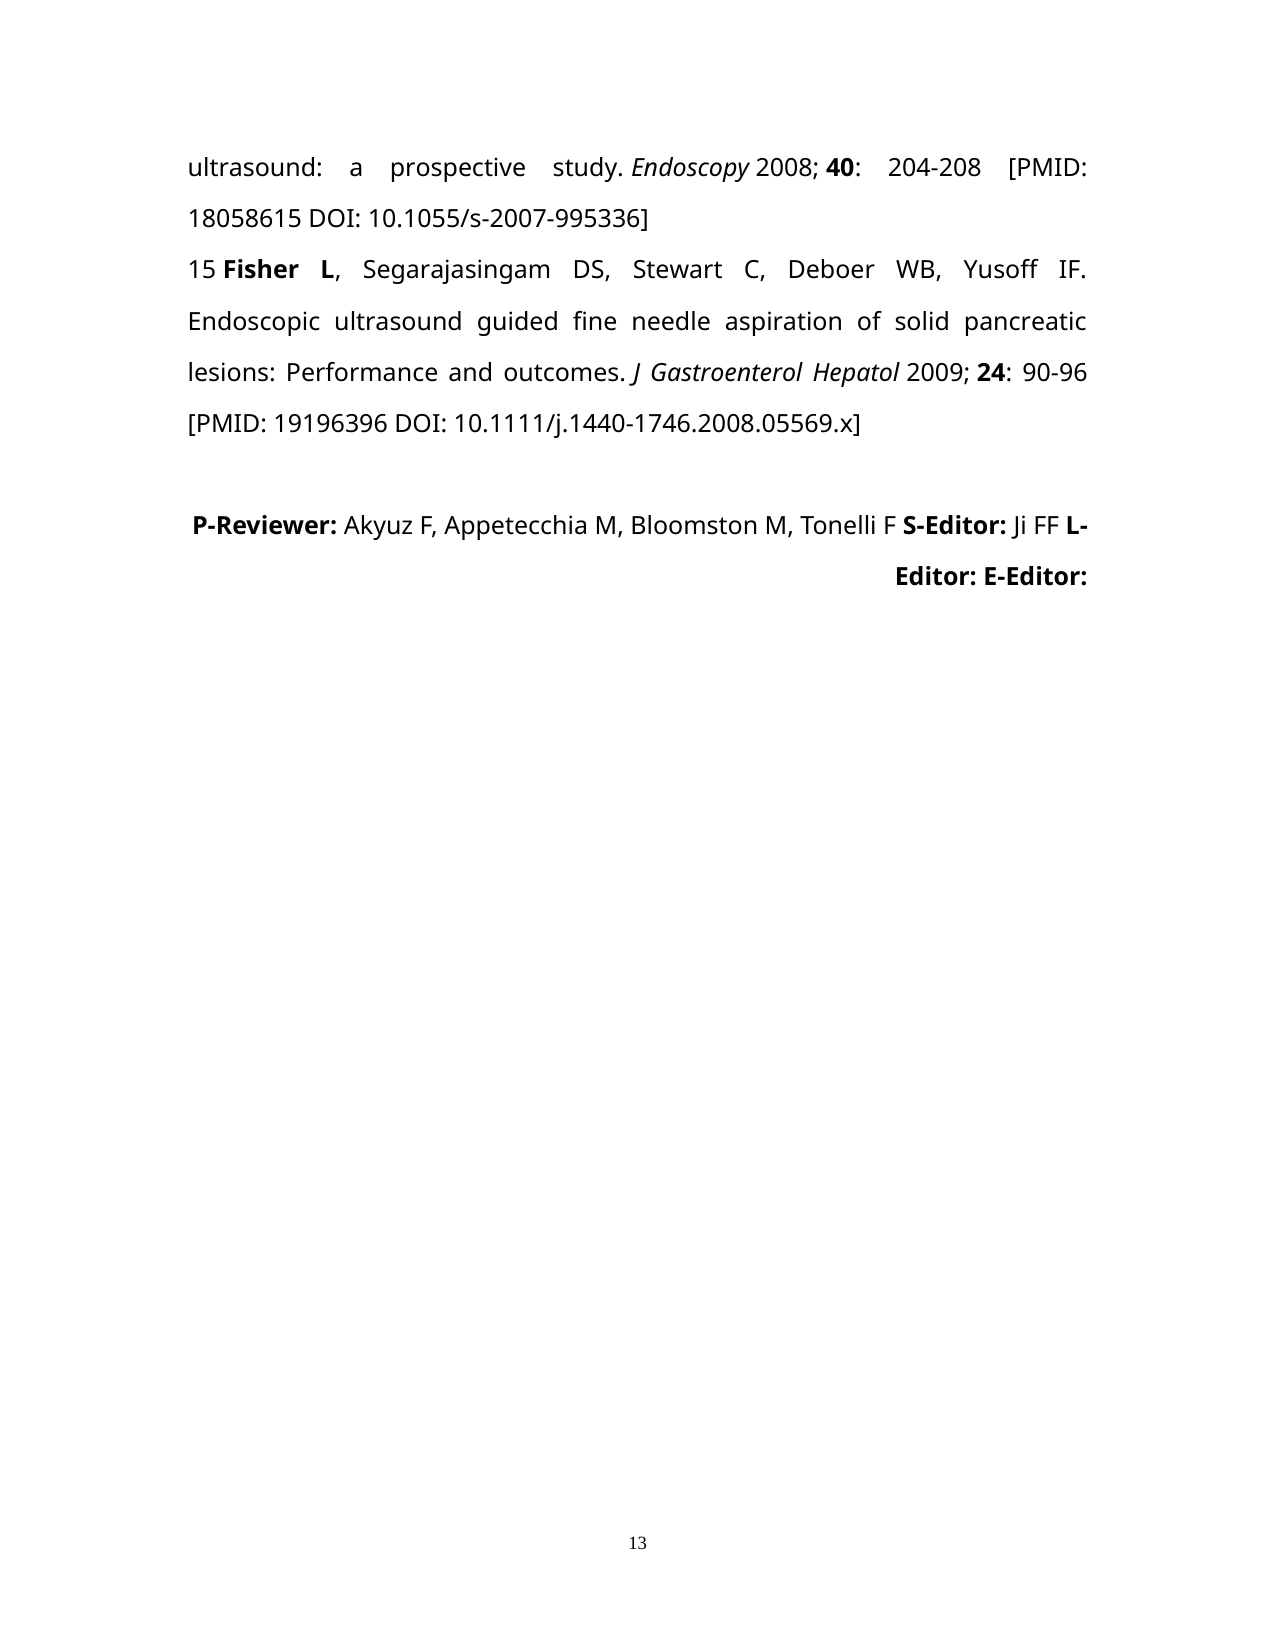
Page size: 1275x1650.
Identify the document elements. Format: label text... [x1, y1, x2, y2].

text 15 Fisher L, Segarajasingam DS, Stewart C, Deboer WB, Yusoff IF. Endoscopic ultrasound guided fine needle aspiration of solid pancreatic lesions: Performance and outcomes. J Gastroenterol Hepatol 2009; 24: 90-96 [PMID: 19196396 DOI: 10.1111/j.1440-1746.2008.05569.x] [187, 252, 1087, 439]
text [187, 150, 1087, 235]
text P-Reviewer: Akyuz F, Appetecchia M, Bloomston M, Tonelli F S-Editor: Ji FF L-Editor: E-Editor: [187, 507, 1087, 592]
